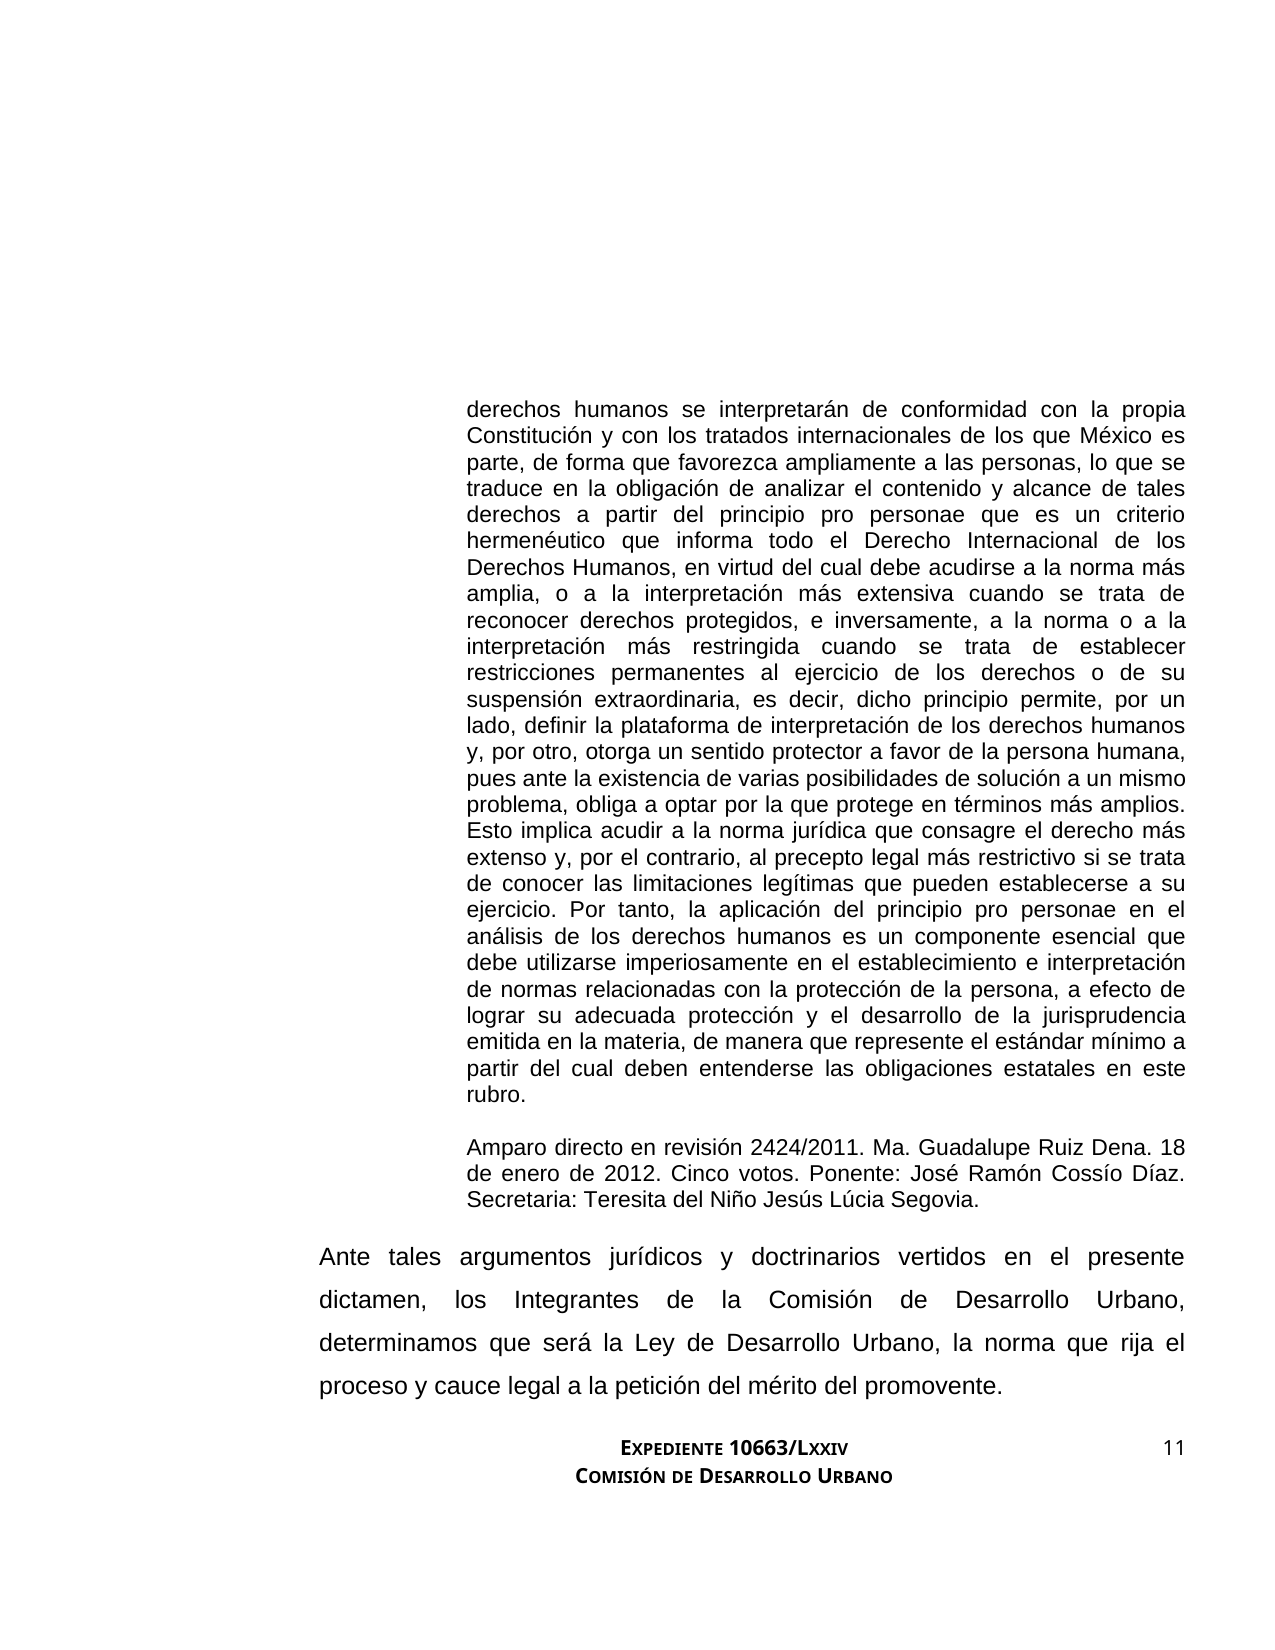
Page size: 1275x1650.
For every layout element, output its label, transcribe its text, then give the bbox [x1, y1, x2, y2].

text Amparo directo en revisión 2424/2011. Ma. Guadalupe Ruiz Dena. 18 de enero de 2012. Cinco votos. Ponente: José Ramón Cossío Díaz. Secretaria: Teresita del Niño Jesús Lúcia Segovia. [466, 1134, 1186, 1213]
text Ante tales argumentos jurídicos y doctrinarios vertidos en el presente dictamen, los Integrantes de la Comisión de Desarrollo Urbano, determinamos que será la Ley de Desarrollo Urbano, la norma que rija el proceso y cauce legal a la petición del mérito del promovente. [319, 1241, 1186, 1399]
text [466, 396, 1186, 1107]
